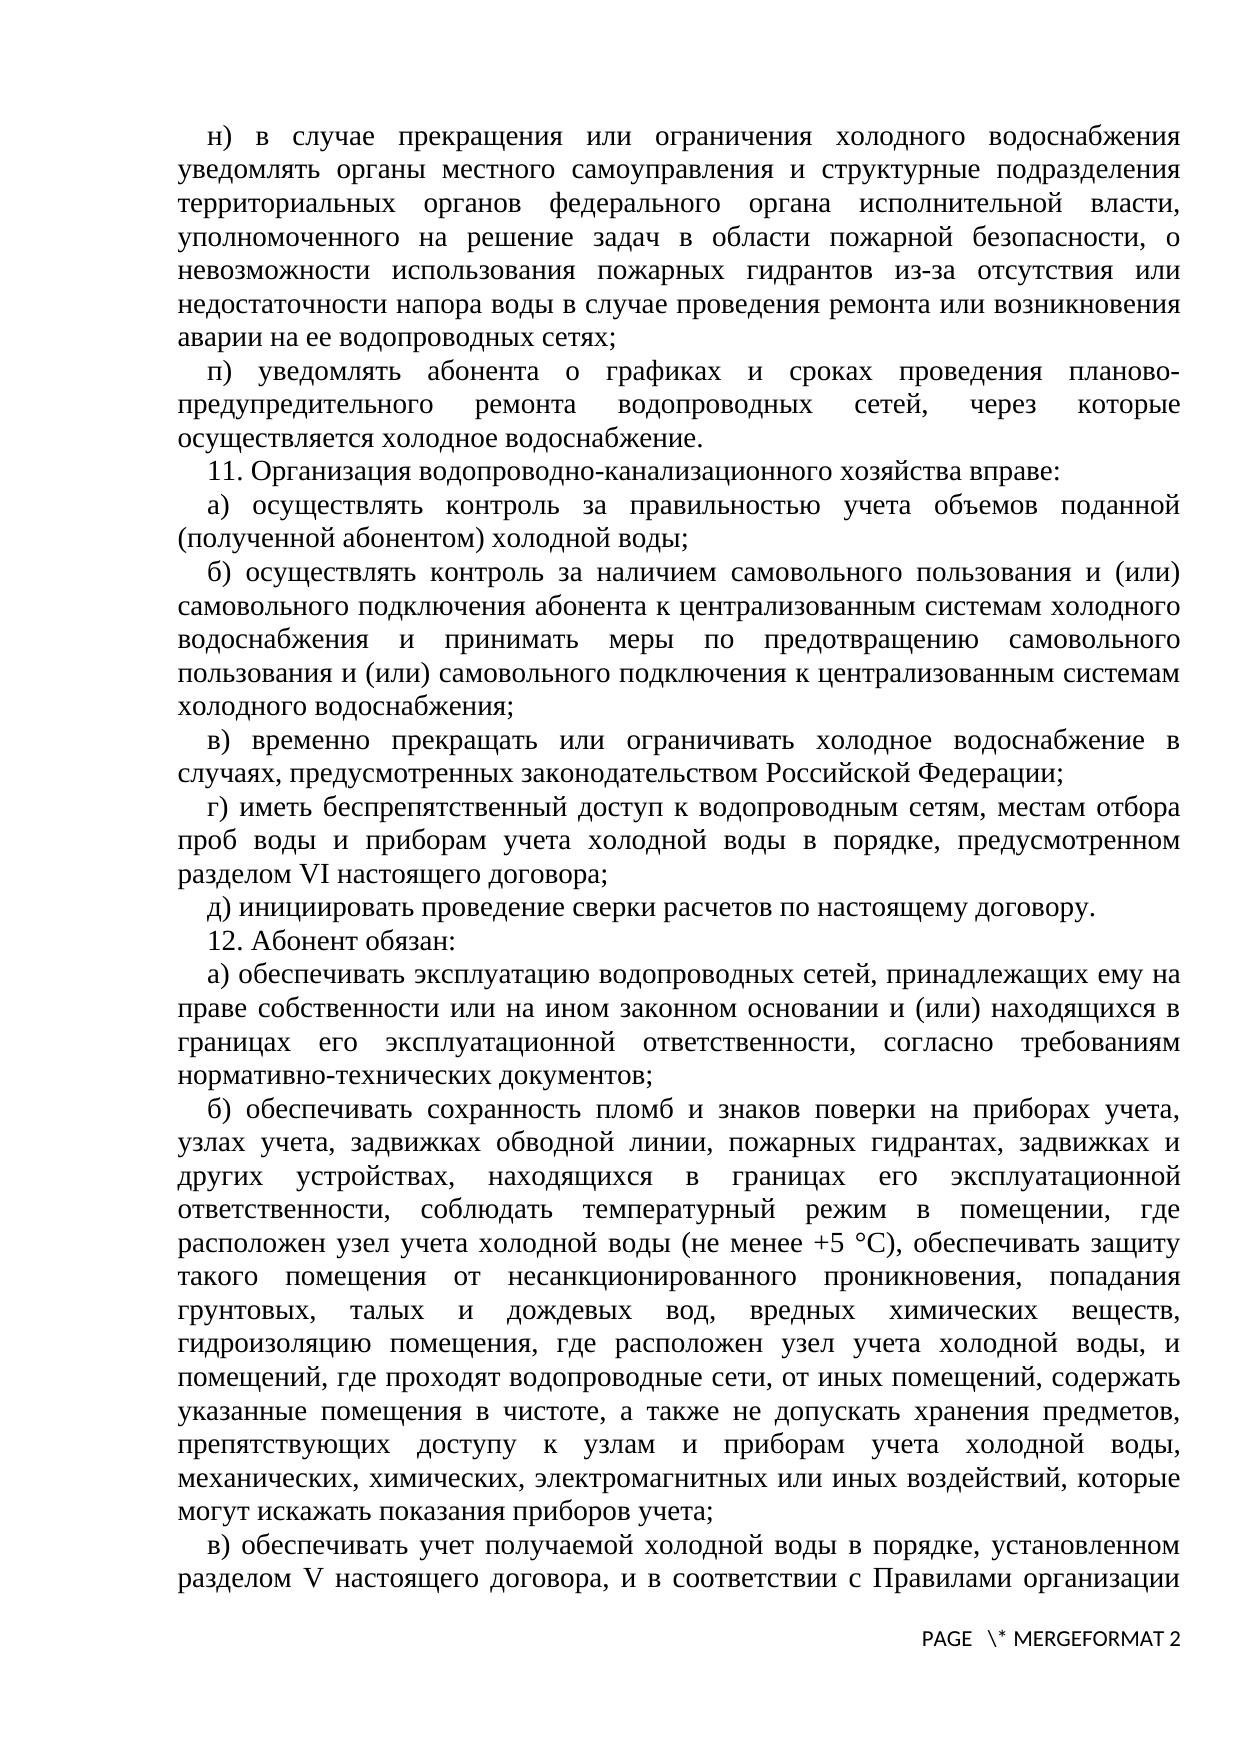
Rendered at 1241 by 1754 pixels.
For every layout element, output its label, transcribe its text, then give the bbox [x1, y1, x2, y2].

text б) осуществлять контроль за наличием самовольного пользования и (или) самовольного подключения абонента к централизованным системам холодного водоснабжения и принимать меры по предотвращению самовольного пользования и (или) самовольного подключения к централизованным системам холодного водоснабжения; [177, 554, 1181, 722]
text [177, 1527, 1181, 1594]
text а) осуществлять контроль за правильностью учета объемов поданной (полученной абонентом) холодной воды; [177, 487, 1181, 554]
text б) обеспечивать сохранность пломб и знаков поверки на приборах учета, узлах учета, задвижках обводной линии, пожарных гидрантах, задвижках и других устройствах, находящихся в границах его эксплуатационной ответственности, соблюдать температурный режим в помещении, где расположен узел учета холодной воды (не менее +5 °C), обеспечивать защиту такого помещения от несанкционированного проникновения, попадания грунтовых, талых и дождевых вод, вредных химических веществ, гидроизоляцию помещения, где расположен узел учета холодной воды, и помещений, где проходят водопроводные сети, от иных помещений, содержать указанные помещения в чистоте, а также не допускать хранения предметов, препятствующих доступу к узлам и приборам учета холодной воды, механических, химических, электромагнитных или иных воздействий, которые могут искажать показания приборов учета; [177, 1091, 1181, 1527]
text 11. Организация водопроводно-канализационного хозяйства вправе: [177, 453, 1181, 487]
text п) уведомлять абонента о графиках и сроках проведения планово-предупредительного ремонта водопроводных сетей, через которые осуществляется холодное водоснабжение. [177, 353, 1181, 453]
text а) обеспечивать эксплуатацию водопроводных сетей, принадлежащих ему на праве собственности или на ином законном основании и (или) находящихся в границах его эксплуатационной ответственности, согласно требованиям нормативно-технических документов; [177, 957, 1181, 1091]
text н) в случае прекращения или ограничения холодного водоснабжения уведомлять органы местного самоуправления и структурные подразделения территориальных органов федерального органа исполнительной власти, уполномоченного на решение задач в области пожарной безопасности, о невозможности использования пожарных гидрантов из-за отсутствия или недостаточности напора воды в случае проведения ремонта или возникновения аварии на ее водопроводных сетях; [177, 118, 1181, 353]
text 12. Абонент обязан: [177, 923, 1181, 957]
text д) инициировать проведение сверки расчетов по настоящему договору. [177, 889, 1181, 923]
text г) иметь беспрепятственный доступ к водопроводным сетям, местам отбора проб воды и приборам учета холодной воды в порядке, предусмотренном разделом VI настоящего договора; [177, 789, 1181, 889]
text в) временно прекращать или ограничивать холодное водоснабжение в случаях, предусмотренных законодательством Российской Федерации; [177, 722, 1181, 789]
